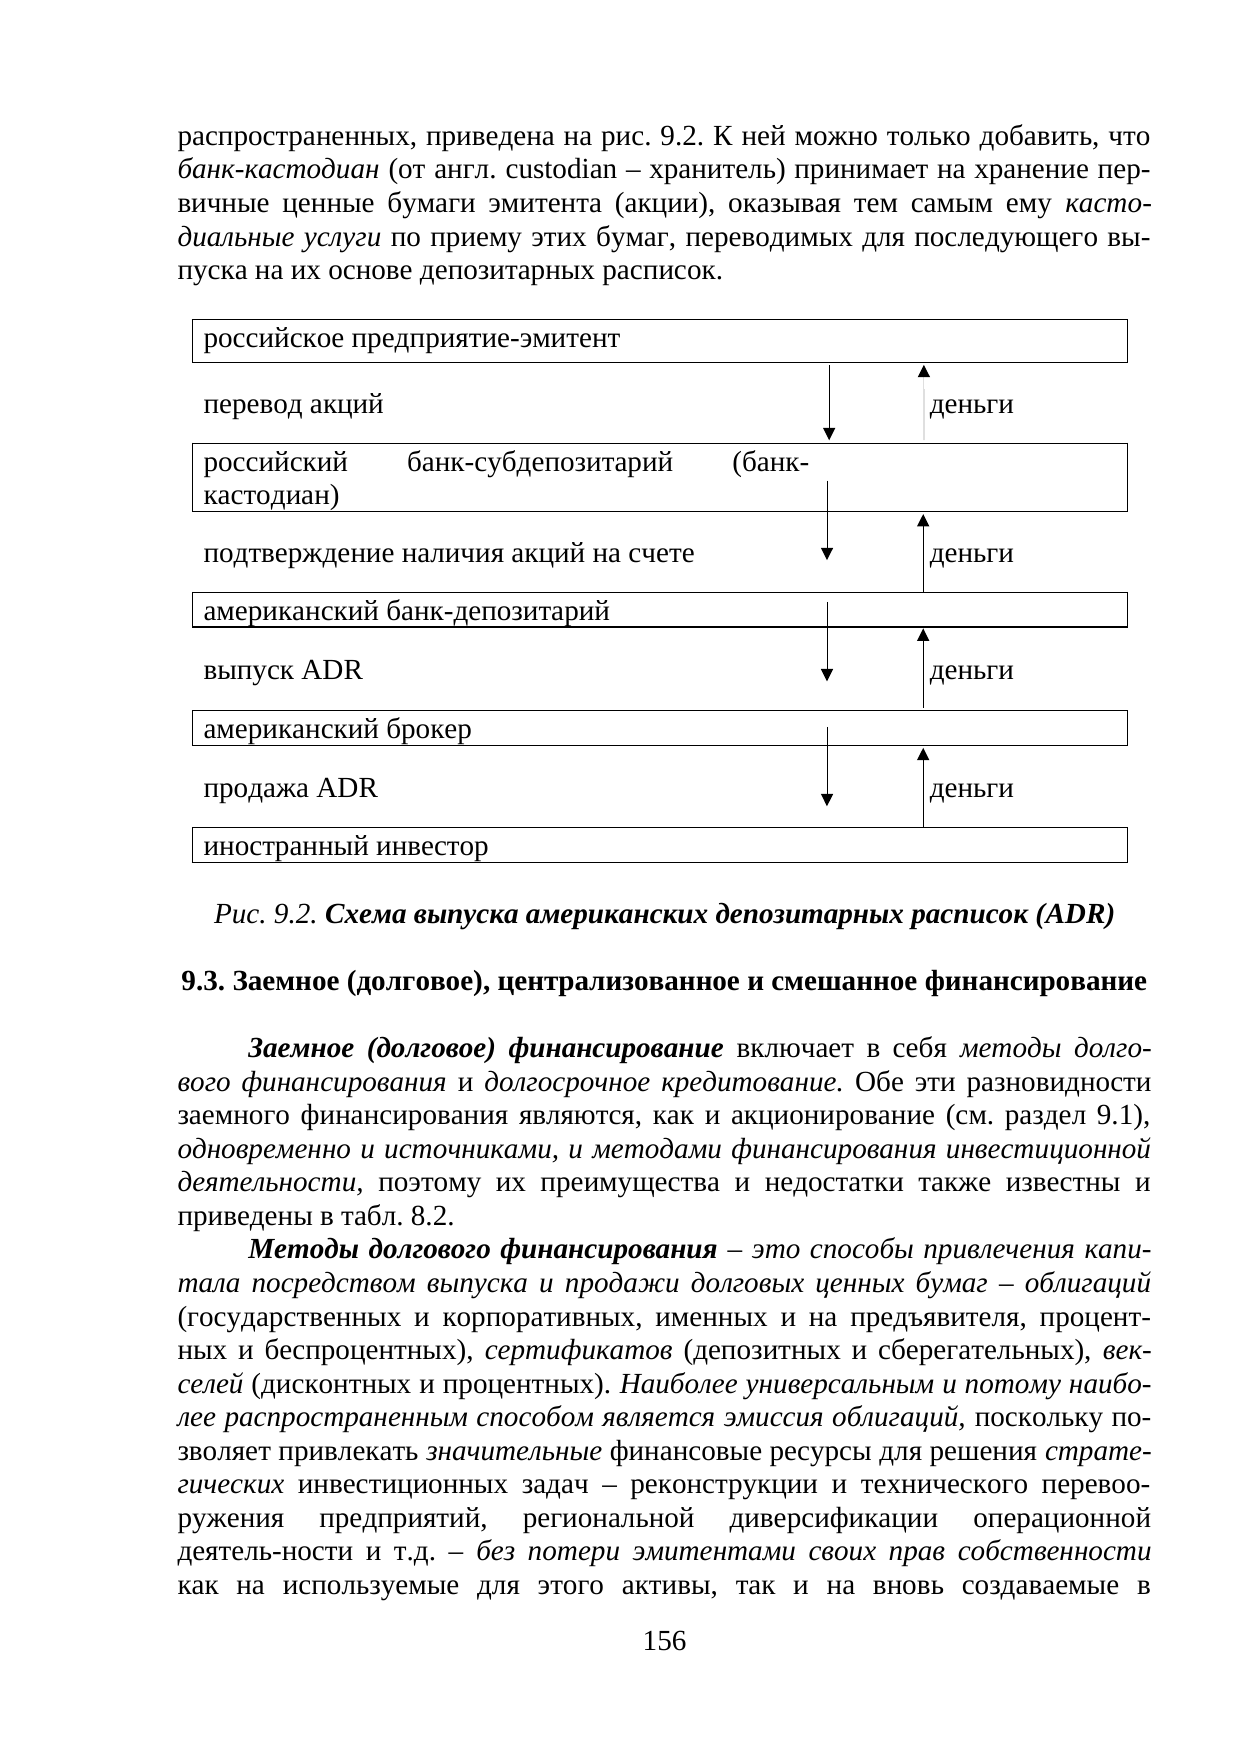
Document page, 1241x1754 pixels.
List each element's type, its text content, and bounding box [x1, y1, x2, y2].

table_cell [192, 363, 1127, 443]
text Рис. 9.2. Схема выпуска американских депозитарных расписок (ADR) [177, 896, 1152, 930]
text Заемное (долговое) финансирование включает в себя методы долго-вого финансирования и долгосрочное кредитование. Обе эти разновидности заемного финансирования являются, как и акционирование (см. раздел 9.1), одновременно и источниками, и методами финансирования инвестиционной деятельности, поэтому их преимущества и недостатки также известны и приведены в табл. 8.2. [177, 1030, 1152, 1232]
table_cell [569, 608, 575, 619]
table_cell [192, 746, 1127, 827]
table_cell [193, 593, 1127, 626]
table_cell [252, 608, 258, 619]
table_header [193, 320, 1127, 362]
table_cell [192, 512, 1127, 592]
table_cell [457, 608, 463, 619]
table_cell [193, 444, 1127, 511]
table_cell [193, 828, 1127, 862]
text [177, 1232, 1152, 1601]
text 9.3. Заемное (долговое), централизованное и смешанное финансирование [177, 963, 1152, 997]
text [177, 118, 1152, 286]
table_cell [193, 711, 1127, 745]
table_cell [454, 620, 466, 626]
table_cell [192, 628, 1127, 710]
